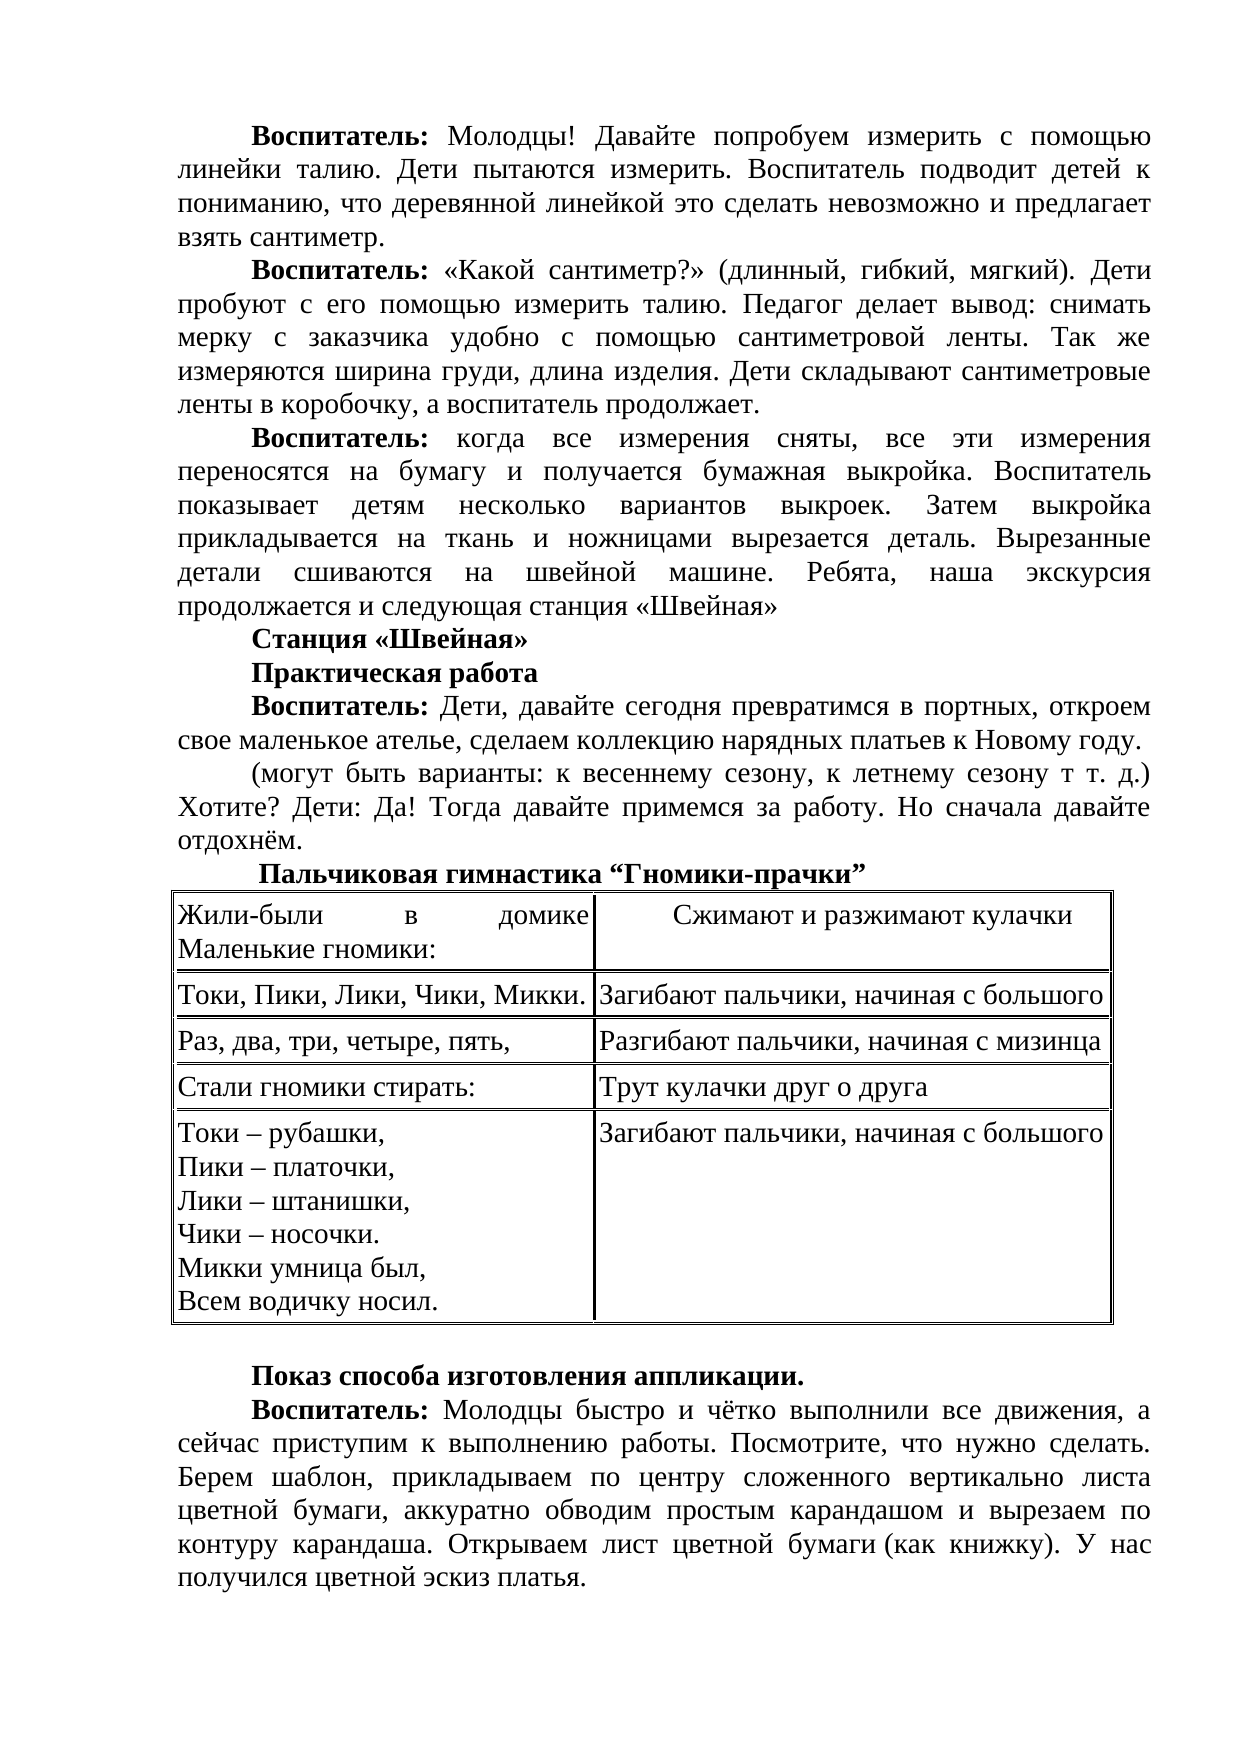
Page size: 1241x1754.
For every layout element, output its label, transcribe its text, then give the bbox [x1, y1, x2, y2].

table_header Сжимают и разжимают кулачки [594, 893, 1110, 969]
table_cell Разгибают пальчики, начиная с мизинца [596, 1015, 1111, 1062]
table_cell Трут кулачки друг о друга [594, 1062, 1112, 1108]
text Воспитатель: когда все измерения сняты, все эти измерения переносятся на бумагу и получается бумажная выкройка. Воспитатель показывает детям несколько вариантов выкроек. Затем выкройка прикладывается на ткань и ножницами вырезается деталь. Вырезанные детали сшиваются на швейной машине. Ребята, наша экскурсия продолжается и следующая станция «Швейная» [177, 420, 1152, 621]
text Воспитатель: Молодцы быстро и чётко выполнили все движения, а сейчас приступим к выполнению работы. Посмотрите, что нужно сделать. Берем шаблон, прикладываем по центру сложенного вертикально листа цветной бумаги, аккуратно обводим простым карандашом и вырезаем по контуру карандаша. Открываем лист цветной бумаги (как книжку). У нас получился цветной эскиз платья. [177, 1392, 1152, 1593]
table_cell Стали гномики стирать: [173, 1062, 594, 1108]
table_cell Токи – рубашки, Пики – платочки, Лики – штанишки, Чики – носочки. Микки умница был, Всем водичку носил. [173, 1108, 594, 1322]
text Пальчиковая гимнастика “Гномики-прачки” [177, 856, 1152, 889]
table_cell Раз, два, три, четыре, пять, [174, 1015, 593, 1062]
table_cell Токи, Пики, Лики, Чики, Микки. [174, 969, 593, 1015]
table_header Жили-были в домике Маленькие гномики: [174, 891, 594, 969]
table_cell Загибают пальчики, начиная с большого [594, 1108, 1112, 1322]
text Показ способа изготовления аппликации. [177, 1358, 1152, 1392]
text (могут быть варианты: к весеннему сезону, к летнему сезону т т. д.) Хотите? Дети: Да! Тогда давайте примемся за работу. Но сначала давайте отдохнём. [177, 755, 1152, 856]
table_cell Загибают пальчики, начиная с большого [596, 969, 1111, 1015]
text Практическая работа [177, 655, 1152, 688]
text Воспитатель: Молодцы! Давайте попробуем измерить с помощью линейки талию. Дети пытаются измерить. Воспитатель подводит детей к пониманию, что деревянной линейкой это сделать невозможно и предлагает взять сантиметр. [177, 118, 1152, 252]
text Воспитатель: «Какой сантиметр?» (длинный, гибкий, мягкий). Дети пробуют с его помощью измерить талию. Педагог делает вывод: снимать мерку с заказчика удобно с помощью сантиметровой ленты. Так же измеряются ширина груди, длина изделия. Дети складывают сантиметровые ленты в коробочку, а воспитатель продолжает. [177, 252, 1152, 420]
text Станция «Швейная» [177, 621, 1152, 655]
text Воспитатель: Дети, давайте сегодня превратимся в портных, откроем свое маленькое ателье, сделаем коллекцию нарядных платьев к Новому году. [177, 688, 1152, 755]
